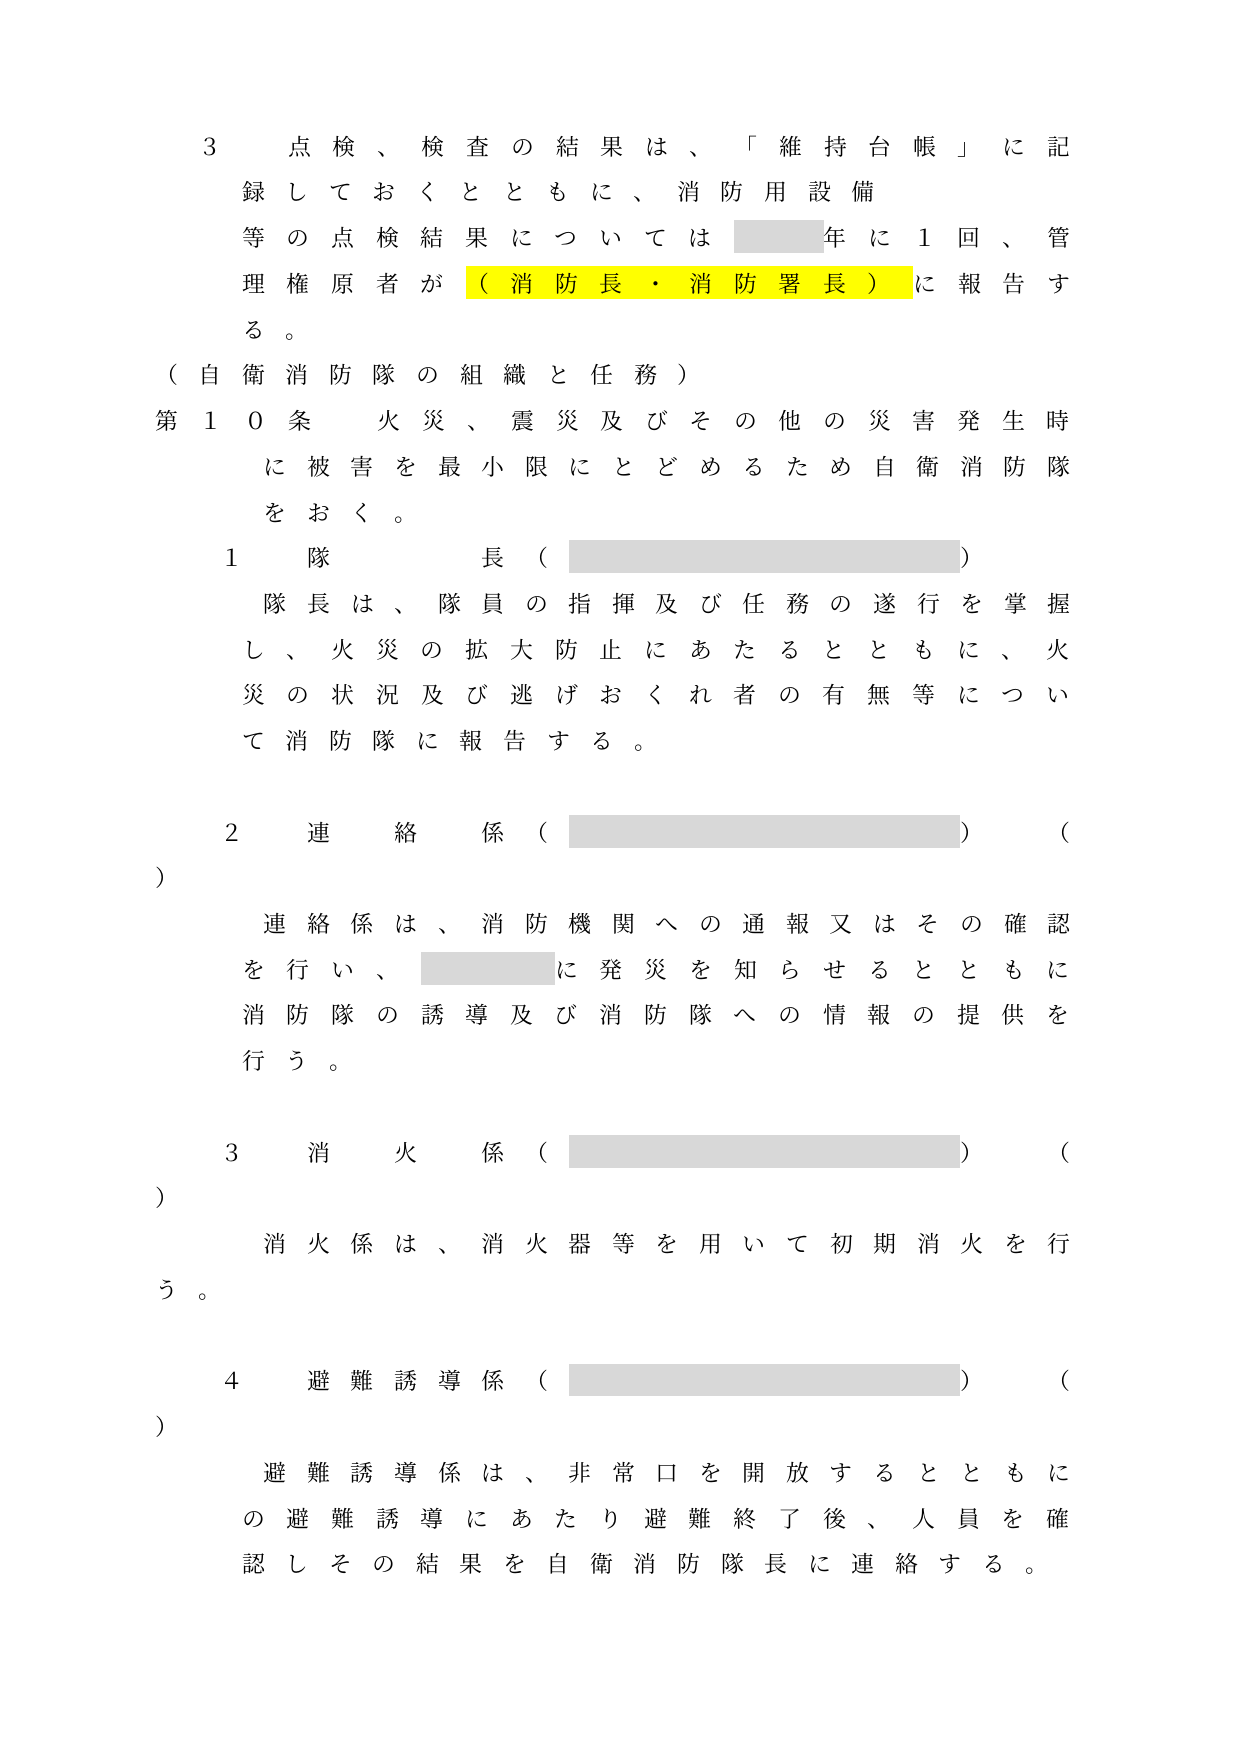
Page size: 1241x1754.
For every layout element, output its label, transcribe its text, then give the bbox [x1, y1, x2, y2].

text ３ 点検、検査の結果は、「維持台帳」に記録しておくとともに、消防用設備 [196, 122, 1091, 214]
text 隊長は、隊員の指揮及び任務の遂行を掌握し、火災の拡大防止にあたるとともに、火災の状況及び逃げおくれ者の有無等について消防隊に報告する。 [224, 580, 1091, 763]
text 避難誘導係は、非常口を開放するとともに の避難誘導にあたり避難終了後、人員を確認しその結果を自衛消防隊長に連絡する。 [224, 1448, 1091, 1586]
text ４ 避難誘導係（ ） （ ） [155, 1357, 1091, 1448]
text １ 隊 長（ ） [155, 534, 1091, 580]
text 第１０条 火災、震災及びその他の災害発生時に被害を最小限にとどめるため自衛消防隊をおく。 [155, 397, 1091, 534]
text ２ 連 絡 係（ ） （ ） [155, 808, 1091, 900]
text （自衛消防隊の組織と任務） [155, 351, 1091, 397]
text 連絡係は、消防機関への通報又はその確認を行い、 に発災を知らせるとともに消防隊の誘導及び消防隊への情報の提供を行う。 [224, 900, 1091, 1083]
text ３ 消 火 係（ ） （ ） [155, 1128, 1091, 1220]
text 消火係は、消火器等を用いて初期消火を行う。 [155, 1220, 1091, 1311]
text 等の点検結果については 年に１回、管理権原者が（消防長・消防署長）に報告する。 [224, 214, 1091, 351]
